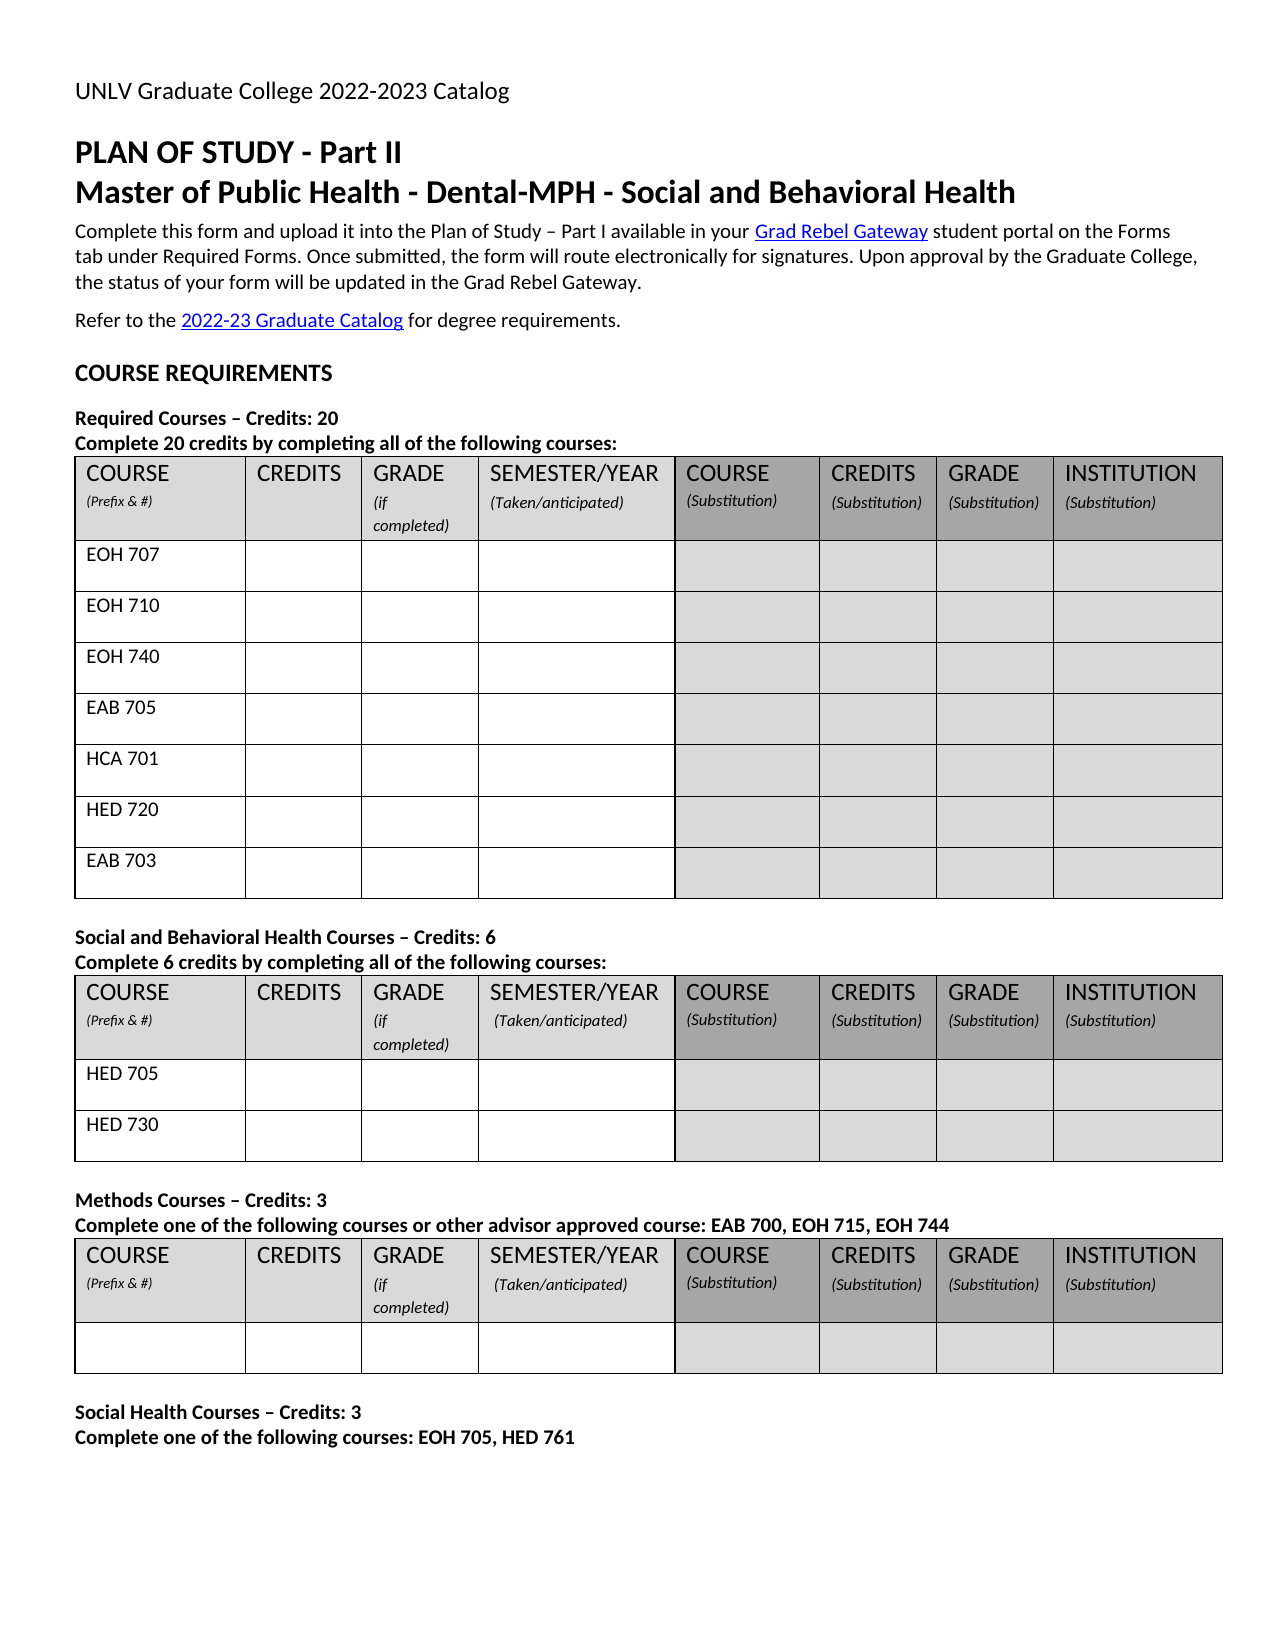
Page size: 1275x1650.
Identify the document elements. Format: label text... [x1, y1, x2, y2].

table_cell [820, 541, 936, 591]
text Complete 20 credits by completing all of the following courses: [75, 430, 1200, 456]
table_cell [1054, 694, 1222, 744]
table_header INSTITUTION (Substitution) [1054, 457, 1222, 540]
table_cell [362, 797, 478, 847]
table_header CREDITS [246, 457, 361, 540]
table_header COURSE (Prefix & #) [76, 1239, 245, 1322]
table_cell [246, 797, 361, 847]
table_cell [937, 848, 1053, 898]
table_cell EAB 703 [76, 848, 245, 898]
table_cell [820, 643, 936, 693]
table_header CREDITS (Substitution) [820, 976, 936, 1059]
table_header COURSE (Substitution) [676, 976, 819, 1059]
table_cell [1054, 797, 1222, 847]
table_cell [1054, 1111, 1222, 1161]
table_cell [246, 694, 361, 744]
subtitle Master of Public Health - Dental-MPH - Social and Behavioral Health [75, 172, 1200, 212]
table_cell [676, 848, 819, 898]
table_header CREDITS [246, 976, 361, 1059]
table_cell [937, 541, 1053, 591]
table_cell [820, 848, 936, 898]
subtitle Social and Behavioral Health Courses – Credits: 6 [75, 924, 1200, 949]
table_header COURSE (Prefix & #) [76, 976, 245, 1059]
table_cell [937, 643, 1053, 693]
table_cell [1054, 592, 1222, 642]
subtitle Methods Courses – Credits: 3 [75, 1187, 1200, 1212]
table_cell EOH 707 [76, 541, 245, 591]
table_cell [362, 745, 478, 796]
table_cell [479, 848, 674, 898]
table_cell [479, 1060, 674, 1110]
table_header CREDITS [246, 1239, 361, 1322]
table_cell [676, 541, 819, 591]
text UNLV Graduate College 2022-2023 Catalog [75, 75, 1200, 106]
table_cell HED 720 [76, 797, 245, 847]
table_cell [362, 1060, 478, 1110]
table_cell [676, 797, 819, 847]
subtitle COURSE REQUIREMENTS [75, 357, 1200, 388]
table_cell [362, 592, 478, 642]
table_cell [937, 592, 1053, 642]
table_cell [362, 1111, 478, 1161]
table_cell [1054, 745, 1222, 796]
text Refer to the 2022-23 Graduate Catalog for degree requirements. [75, 307, 1200, 332]
table_cell [246, 745, 361, 796]
table_cell [676, 1060, 819, 1110]
table_cell [1054, 1060, 1222, 1110]
table_cell [676, 1111, 819, 1161]
table_cell [820, 1323, 936, 1373]
table_header GRADE (if completed) [362, 1239, 478, 1322]
text PLAN OF STUDY - Part II [75, 131, 1200, 172]
table_cell EOH 740 [76, 643, 245, 693]
table_cell [479, 541, 674, 591]
table_cell [1054, 643, 1222, 693]
text Complete one of the following courses: EOH 705, HED 761 [75, 1424, 1200, 1450]
table_cell [362, 541, 478, 591]
table_header INSTITUTION (Substitution) [1054, 976, 1222, 1059]
table_cell [246, 541, 361, 591]
table_header GRADE (Substitution) [937, 1239, 1053, 1322]
subtitle Required Courses – Credits: 20 [75, 405, 1200, 430]
table_cell [937, 694, 1053, 744]
table_cell [820, 745, 936, 796]
table_header INSTITUTION (Substitution) [1054, 1239, 1222, 1322]
table_cell [1054, 541, 1222, 591]
table_cell [362, 643, 478, 693]
table_cell [246, 1060, 361, 1110]
table_cell [937, 797, 1053, 847]
table_cell HCA 701 [76, 745, 245, 796]
table_cell [479, 797, 674, 847]
table_cell [676, 1323, 819, 1373]
table_cell [937, 1111, 1053, 1161]
table_cell [1054, 1323, 1222, 1373]
table_cell [676, 745, 819, 796]
table_cell [676, 643, 819, 693]
table_cell [676, 592, 819, 642]
table_cell [479, 643, 674, 693]
table_header GRADE (if completed) [362, 976, 478, 1059]
table_header SEMESTER/YEAR (Taken/anticipated) [479, 457, 674, 540]
table_header CREDITS (Substitution) [820, 457, 936, 540]
table_header COURSE (Prefix & #) [76, 457, 245, 540]
table_cell [246, 1111, 361, 1161]
text Complete 6 credits by completing all of the following courses: [75, 949, 1200, 975]
table_header CREDITS (Substitution) [820, 1239, 936, 1322]
table_cell [1054, 848, 1222, 898]
table_cell [820, 797, 936, 847]
table_cell [76, 1323, 245, 1373]
table_cell [362, 1323, 478, 1373]
table_cell HED 705 [76, 1060, 245, 1110]
table_cell [479, 1323, 674, 1373]
table_cell [362, 848, 478, 898]
table_header COURSE (Substitution) [676, 1239, 819, 1322]
table_cell [246, 592, 361, 642]
table_cell [246, 848, 361, 898]
table_header GRADE (if completed) [362, 457, 478, 540]
table_cell [820, 1111, 936, 1161]
table_cell [676, 694, 819, 744]
table_cell [246, 643, 361, 693]
table_cell [937, 1323, 1053, 1373]
text Complete one of the following courses or other advisor approved course: EAB 700, EOH 715, EOH 744 [75, 1212, 1200, 1238]
table_cell [479, 1111, 674, 1161]
text Complete this form and upload it into the Plan of Study – Part I available in your Grad Rebel Gateway student portal on the Forms tab under Required Forms. Once submitted, the form will route electronically for signatures. Upon approval by the Graduate College, the status of your form will be updated in the Grad Rebel Gateway. [75, 218, 1200, 294]
table_cell HED 730 [76, 1111, 245, 1161]
table_header SEMESTER/YEAR (Taken/anticipated) [479, 976, 674, 1059]
table_header COURSE (Substitution) [676, 457, 819, 540]
table_cell [479, 694, 674, 744]
table_cell [479, 592, 674, 642]
table_cell EAB 705 [76, 694, 245, 744]
table_header GRADE (Substitution) [937, 976, 1053, 1059]
table_cell [362, 694, 478, 744]
table_cell [820, 694, 936, 744]
table_cell [937, 745, 1053, 796]
subtitle Social Health Courses – Credits: 3 [75, 1399, 1200, 1424]
table_cell [246, 1323, 361, 1373]
table_cell [820, 1060, 936, 1110]
table_cell EOH 710 [76, 592, 245, 642]
table_cell [479, 745, 674, 796]
table_cell [820, 592, 936, 642]
table_cell [937, 1060, 1053, 1110]
table_header GRADE (Substitution) [937, 457, 1053, 540]
table_header SEMESTER/YEAR (Taken/anticipated) [479, 1239, 674, 1322]
